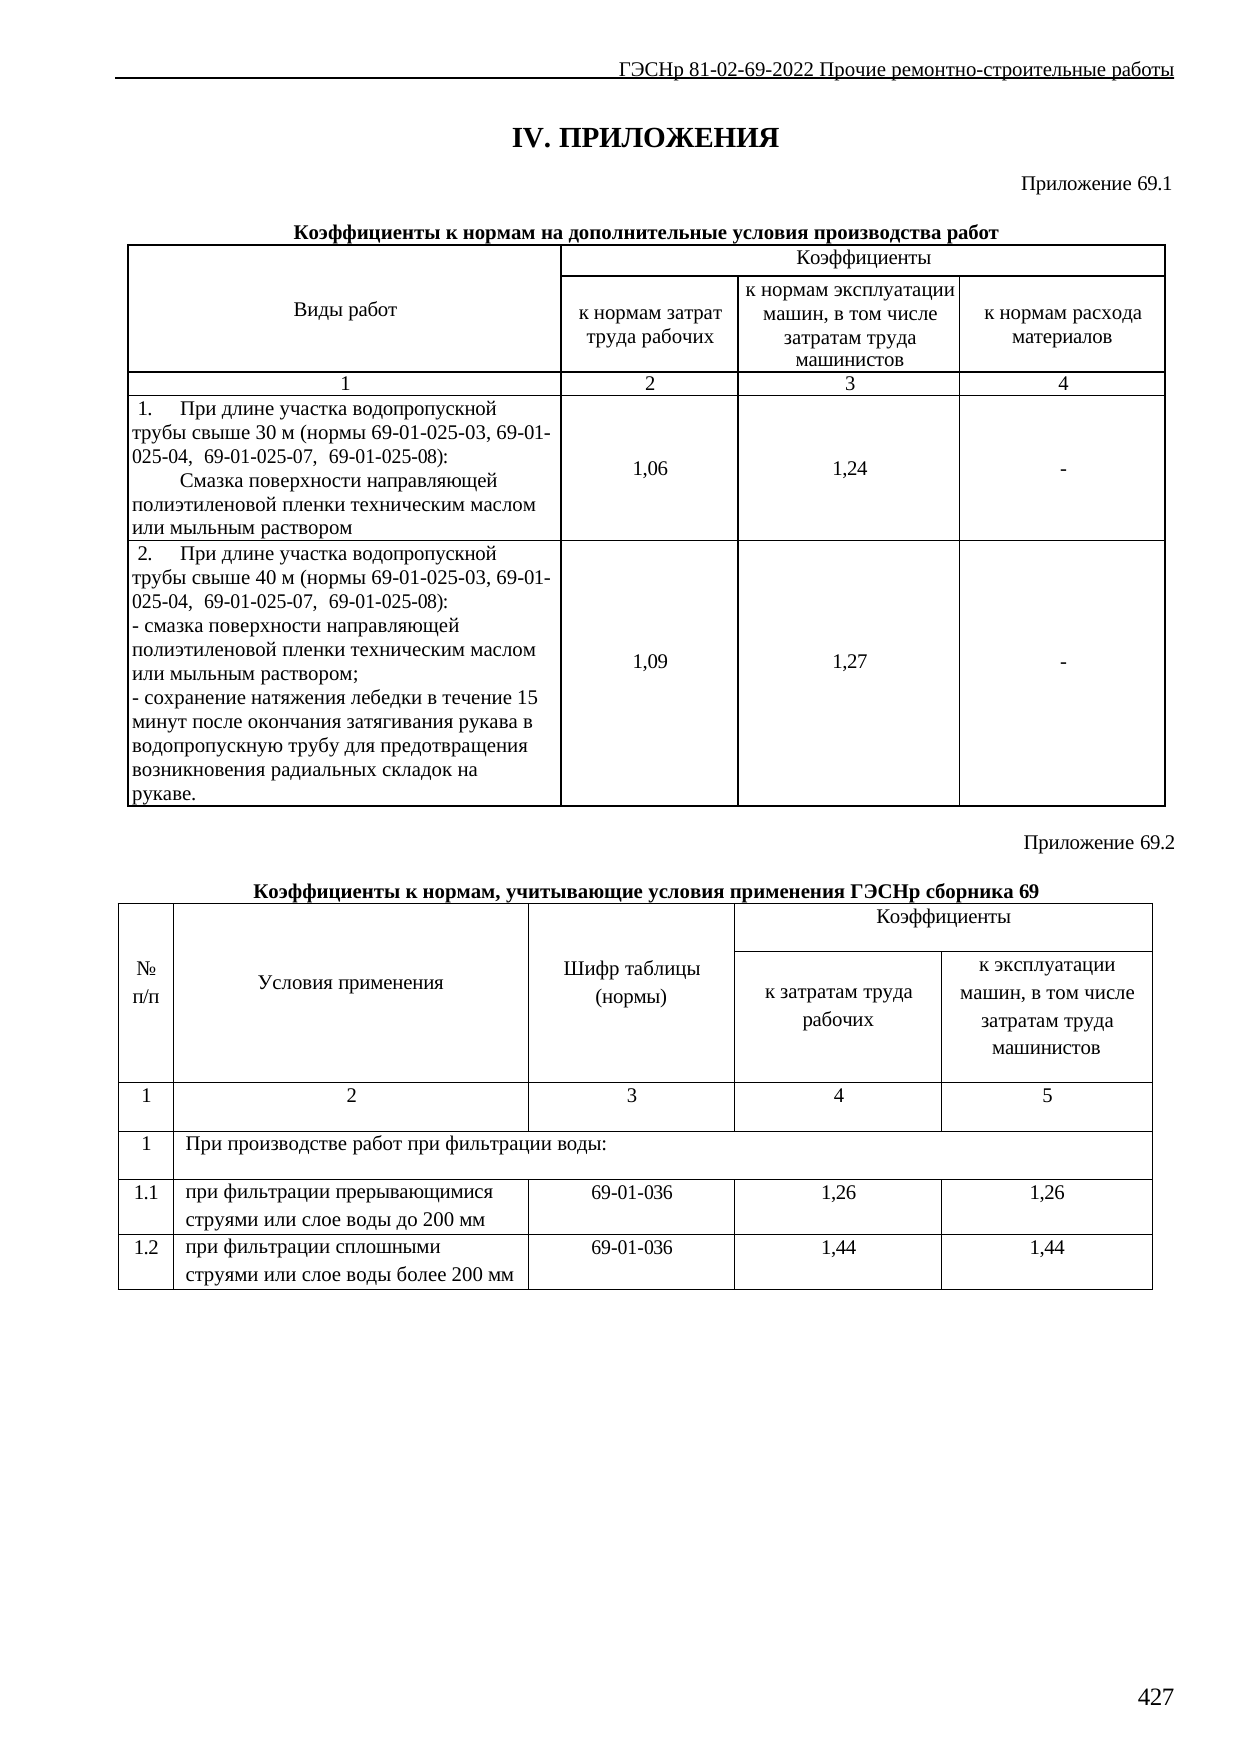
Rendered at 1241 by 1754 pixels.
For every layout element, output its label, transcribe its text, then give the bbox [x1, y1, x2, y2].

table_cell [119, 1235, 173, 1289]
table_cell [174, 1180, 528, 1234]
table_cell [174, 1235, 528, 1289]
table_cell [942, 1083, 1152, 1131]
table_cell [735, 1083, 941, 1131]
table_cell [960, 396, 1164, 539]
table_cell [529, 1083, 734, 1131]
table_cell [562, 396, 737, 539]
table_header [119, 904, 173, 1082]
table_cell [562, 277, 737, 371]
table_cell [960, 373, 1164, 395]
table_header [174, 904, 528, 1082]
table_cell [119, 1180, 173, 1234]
text ГЭСНр 81-02-69-2022 Прочие ремонтно-строительные работы [115, 57, 1209, 81]
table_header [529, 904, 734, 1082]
subtitle ПРИЛОЖЕНИЯ [512, 120, 781, 154]
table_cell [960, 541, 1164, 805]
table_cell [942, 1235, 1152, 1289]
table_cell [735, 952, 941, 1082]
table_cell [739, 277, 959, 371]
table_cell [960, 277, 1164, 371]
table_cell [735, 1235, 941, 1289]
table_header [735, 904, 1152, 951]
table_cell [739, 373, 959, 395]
text Приложение 69.1 [1021, 171, 1209, 195]
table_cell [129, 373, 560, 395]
text Коэффициенты к нормам на дополнительные условия производства работ [102, 220, 1190, 244]
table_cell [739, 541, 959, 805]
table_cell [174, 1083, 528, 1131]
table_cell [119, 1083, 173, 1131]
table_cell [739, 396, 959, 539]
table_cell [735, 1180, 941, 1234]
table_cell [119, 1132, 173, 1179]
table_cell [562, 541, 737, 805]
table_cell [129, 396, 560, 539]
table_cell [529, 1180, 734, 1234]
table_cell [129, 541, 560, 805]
text Приложение 69.2 [102, 830, 1175, 854]
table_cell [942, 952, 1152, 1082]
text Коэффициенты к нормам, учитывающие условия применения ГЭСНр сборника 69 [102, 879, 1191, 903]
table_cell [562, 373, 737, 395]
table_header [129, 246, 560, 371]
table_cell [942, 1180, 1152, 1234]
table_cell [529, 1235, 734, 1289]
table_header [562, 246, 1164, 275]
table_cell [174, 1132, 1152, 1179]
